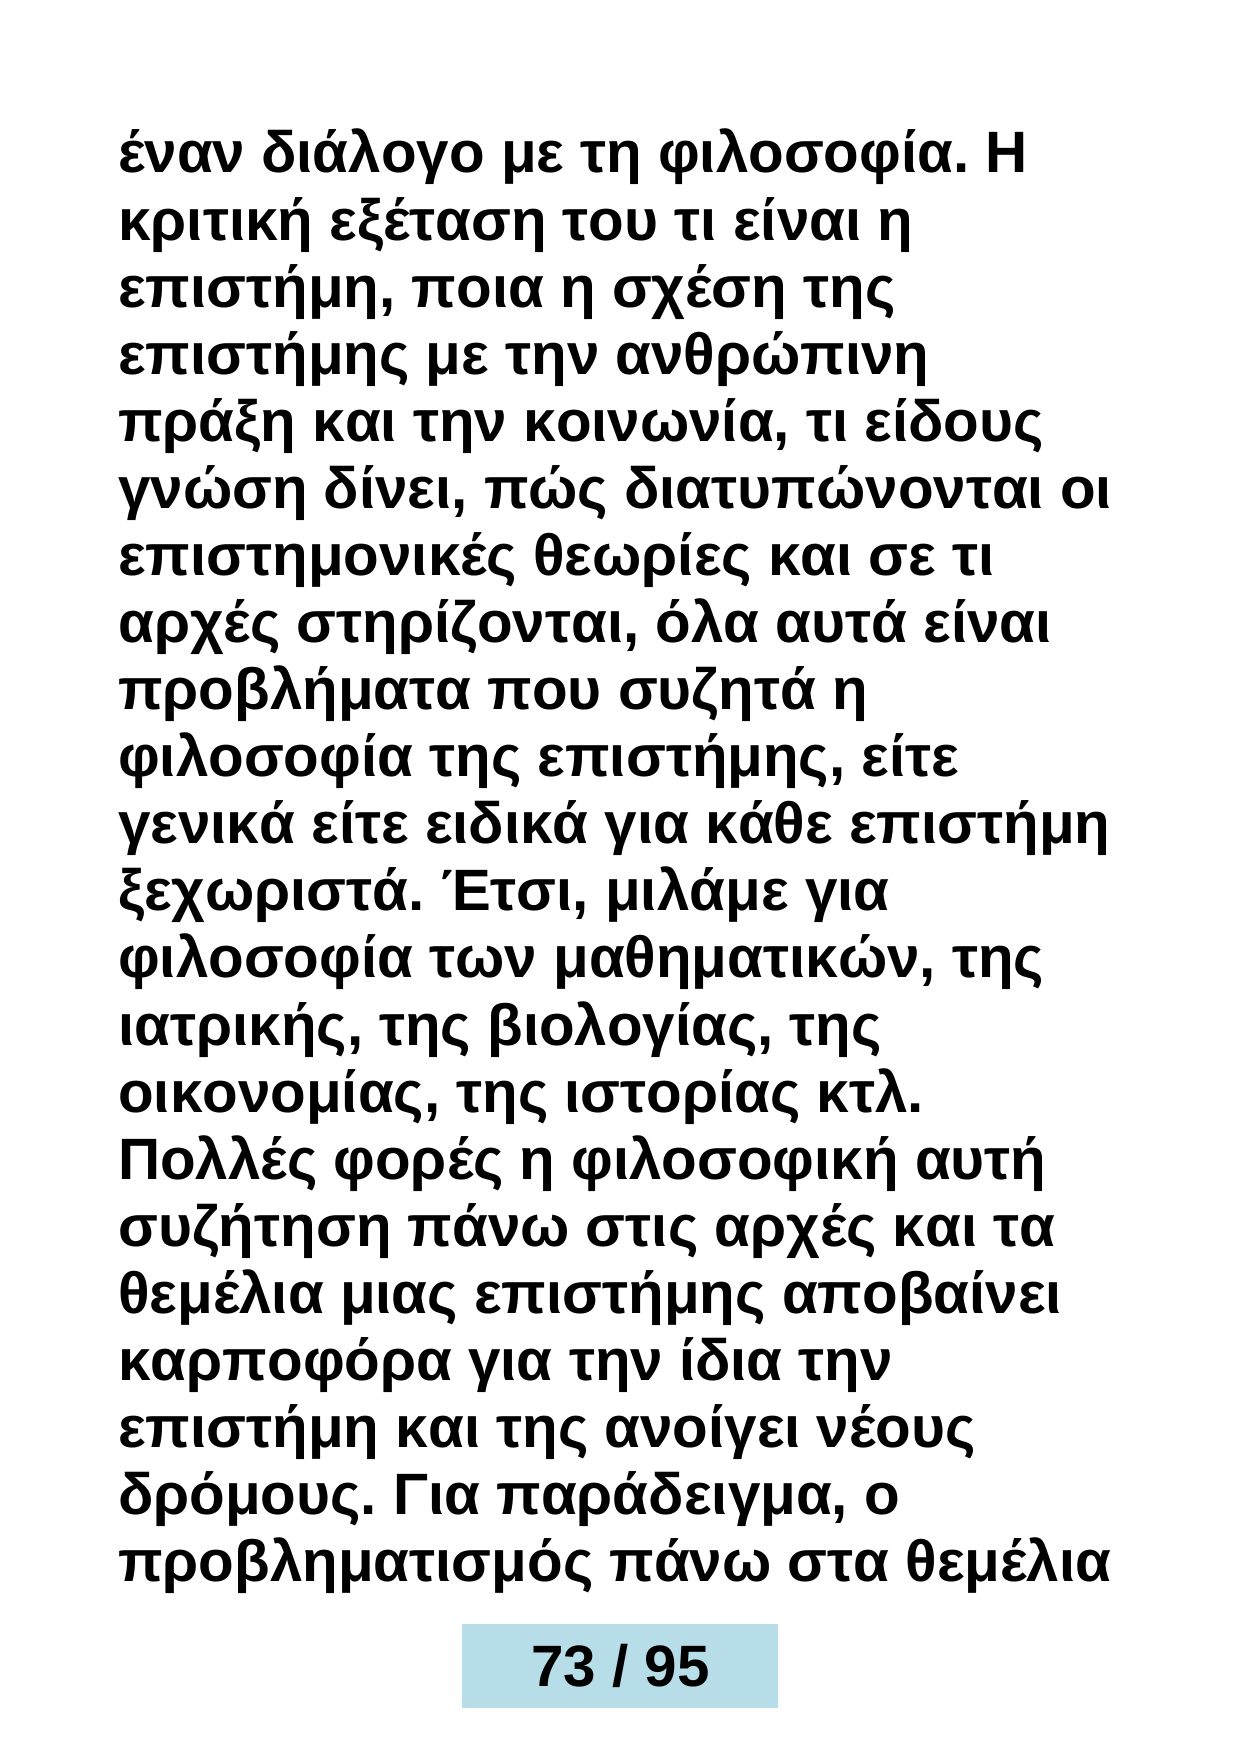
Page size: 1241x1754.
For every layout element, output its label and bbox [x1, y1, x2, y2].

text [118, 118, 1122, 1594]
